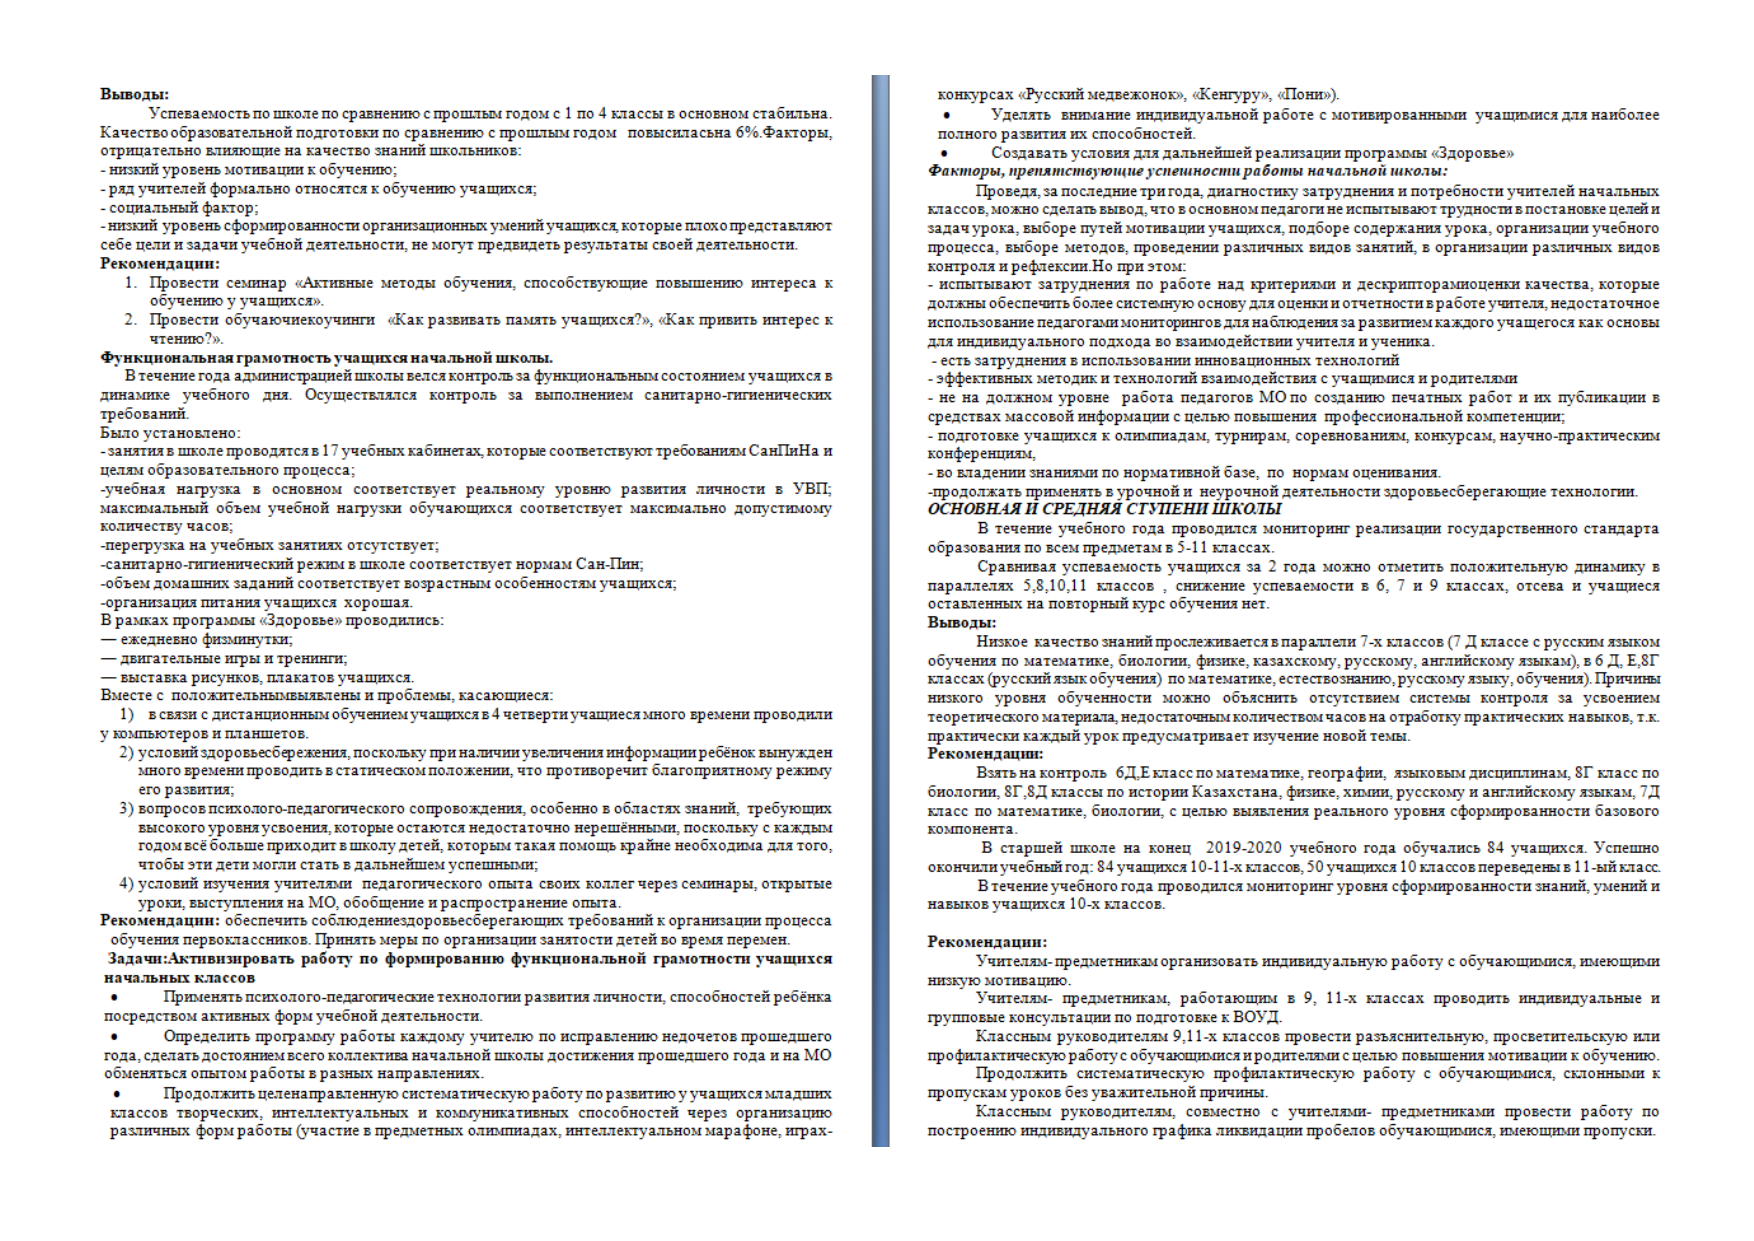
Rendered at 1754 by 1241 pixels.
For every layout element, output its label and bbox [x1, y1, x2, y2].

picture [75, 75, 1679, 1147]
